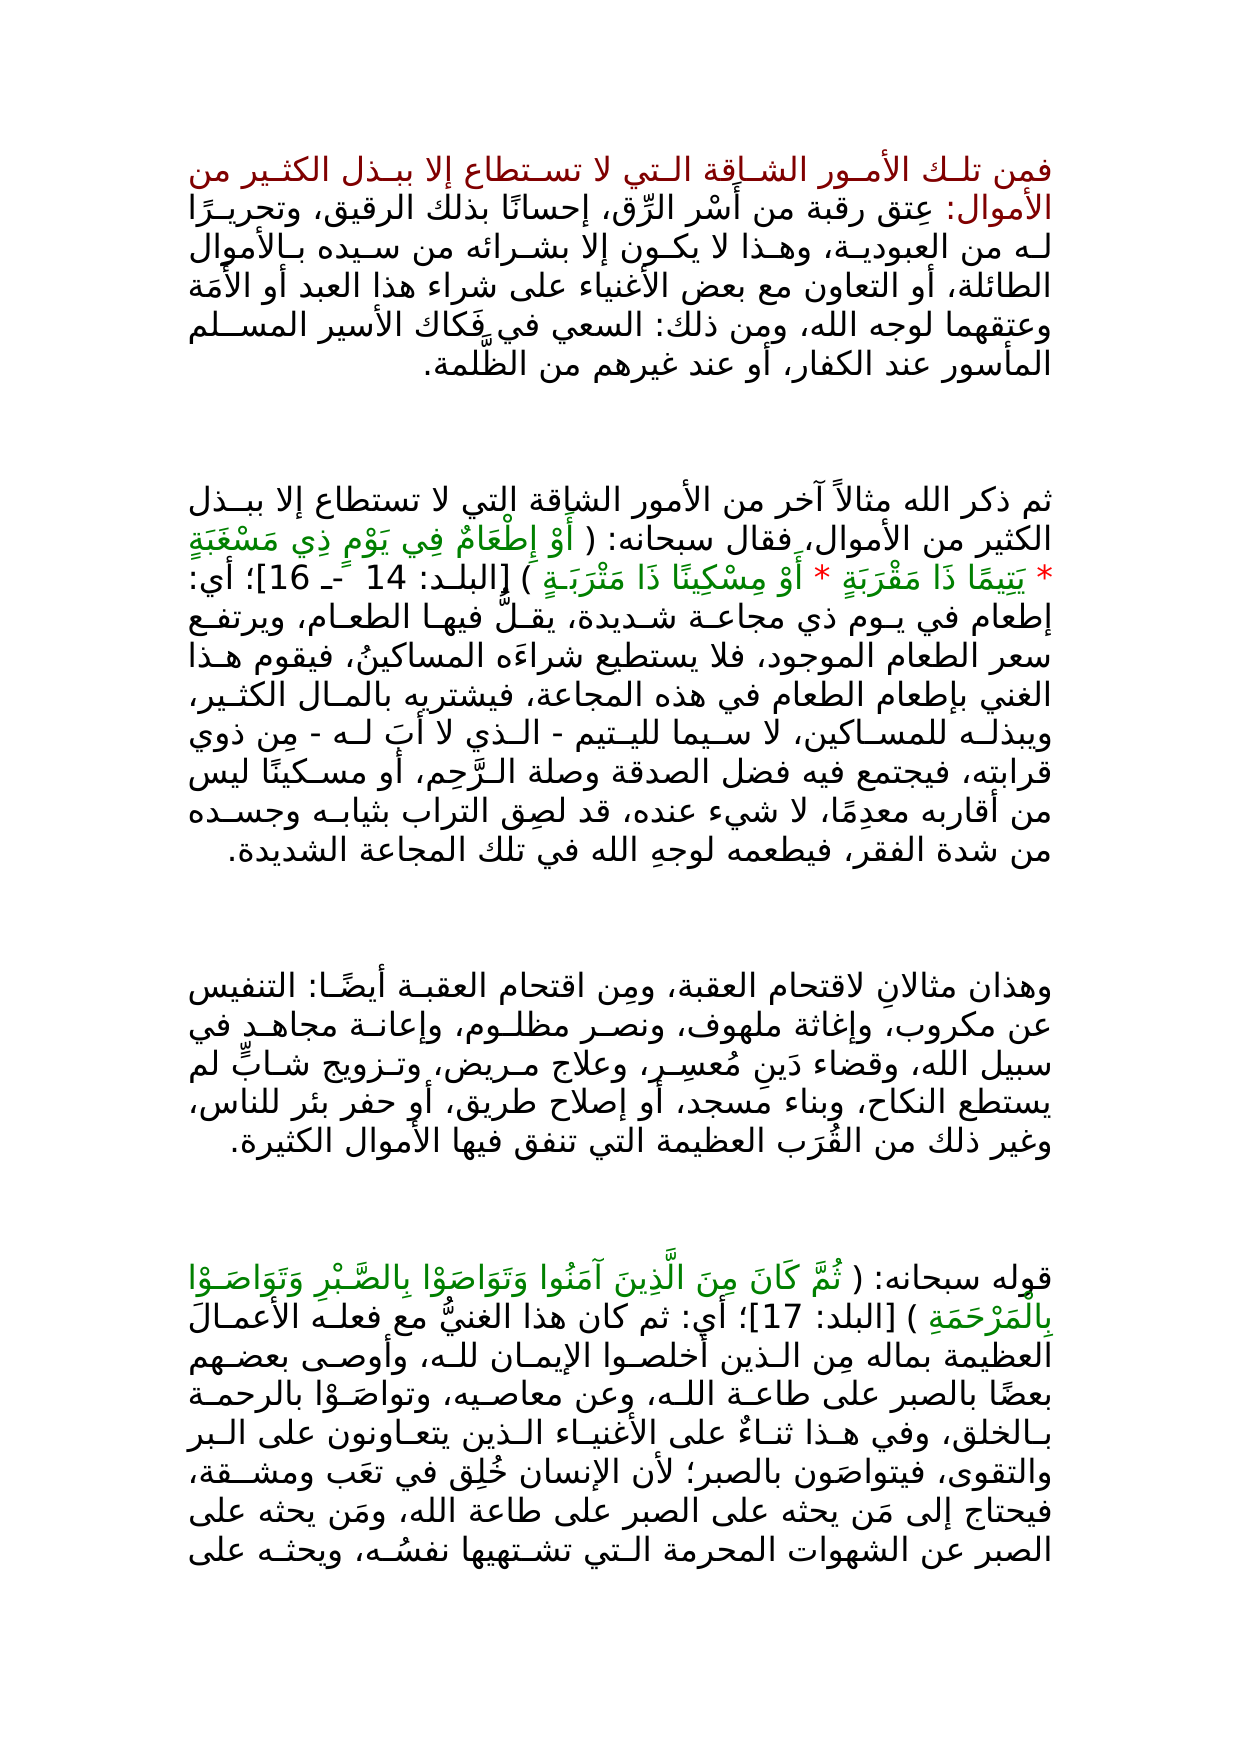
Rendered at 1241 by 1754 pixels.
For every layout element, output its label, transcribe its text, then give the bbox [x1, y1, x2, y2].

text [187, 1258, 1053, 1569]
text ثم ذكر الله مثالاً آخر من الأمور الشاقة التي لا تستطاع إلا ببذل الكثير من الأموال، فقال سبحانه: ﴿ أَوْ إِطْعَامٌ فِي يَوْمٍ ذِي مَسْغَبَةٍ * يَتِيمًا ذَا مَقْرَبَةٍ * أَوْ مِسْكِينًا ذَا مَتْرَبَةٍ ﴾ [البلد: 14 - 16]؛ أي: إطعام في يوم ذي مجاعة شديدة، يقلُّ فيها الطعام، ويرتفع سعر الطعام الموجود، فلا يستطيع شراءَه المساكينُ، فيقوم هذا الغني بإطعام الطعام في هذه المجاعة، فيشتريه بالمال الكثير، ويبذله للمساكين، لا سيما لليتيم - الذي لا أبَ له - مِن ذوي قرابته، فيجتمع فيه فضل الصدقة وصلة الرَّحِم، أو مسكينًا ليس من أقاربه معدِمًا، لا شيء عنده، قد لصِق التراب بثيابه وجسده من شدة الفقر، فيطعمه لوجهِ الله في تلك المجاعة الشديدة. [187, 480, 1053, 869]
text وهذان مثالانِ لاقتحام العقبة، ومِن اقتحام العقبة أيضًا: التنفيس عن مكروب، وإغاثة ملهوف، ونصر مظلوم، وإعانة مجاهد في سبيل الله، وقضاء دَينِ مُعسِر، وعلاج مريض، وتزويج شابٍّ لم يستطع النكاح، وبناء مسجد، أو إصلاح طريق، أو حفر بئر للناس، وغير ذلك من القُرَب العظيمة التي تنفق فيها الأموال الكثيرة. [187, 966, 1053, 1161]
text فمن تلك الأمور الشاقة التي لا تستطاع إلا ببذل الكثير من الأموال: عِتق رقبة من أَسْر الرِّق، إحسانًا بذلك الرقيق، وتحريرًا له من العبودية، وهذا لا يكون إلا بشرائه من سيده بالأموال الطائلة، أو التعاون مع بعض الأغنياء على شراء هذا العبد أو الأَمَة وعتقهما لوجه الله، ومن ذلك: السعي في فَكاك الأسير المسلم المأسور عند الكفار، أو عند غيرهم من الظَّلمة. [187, 150, 1053, 383]
